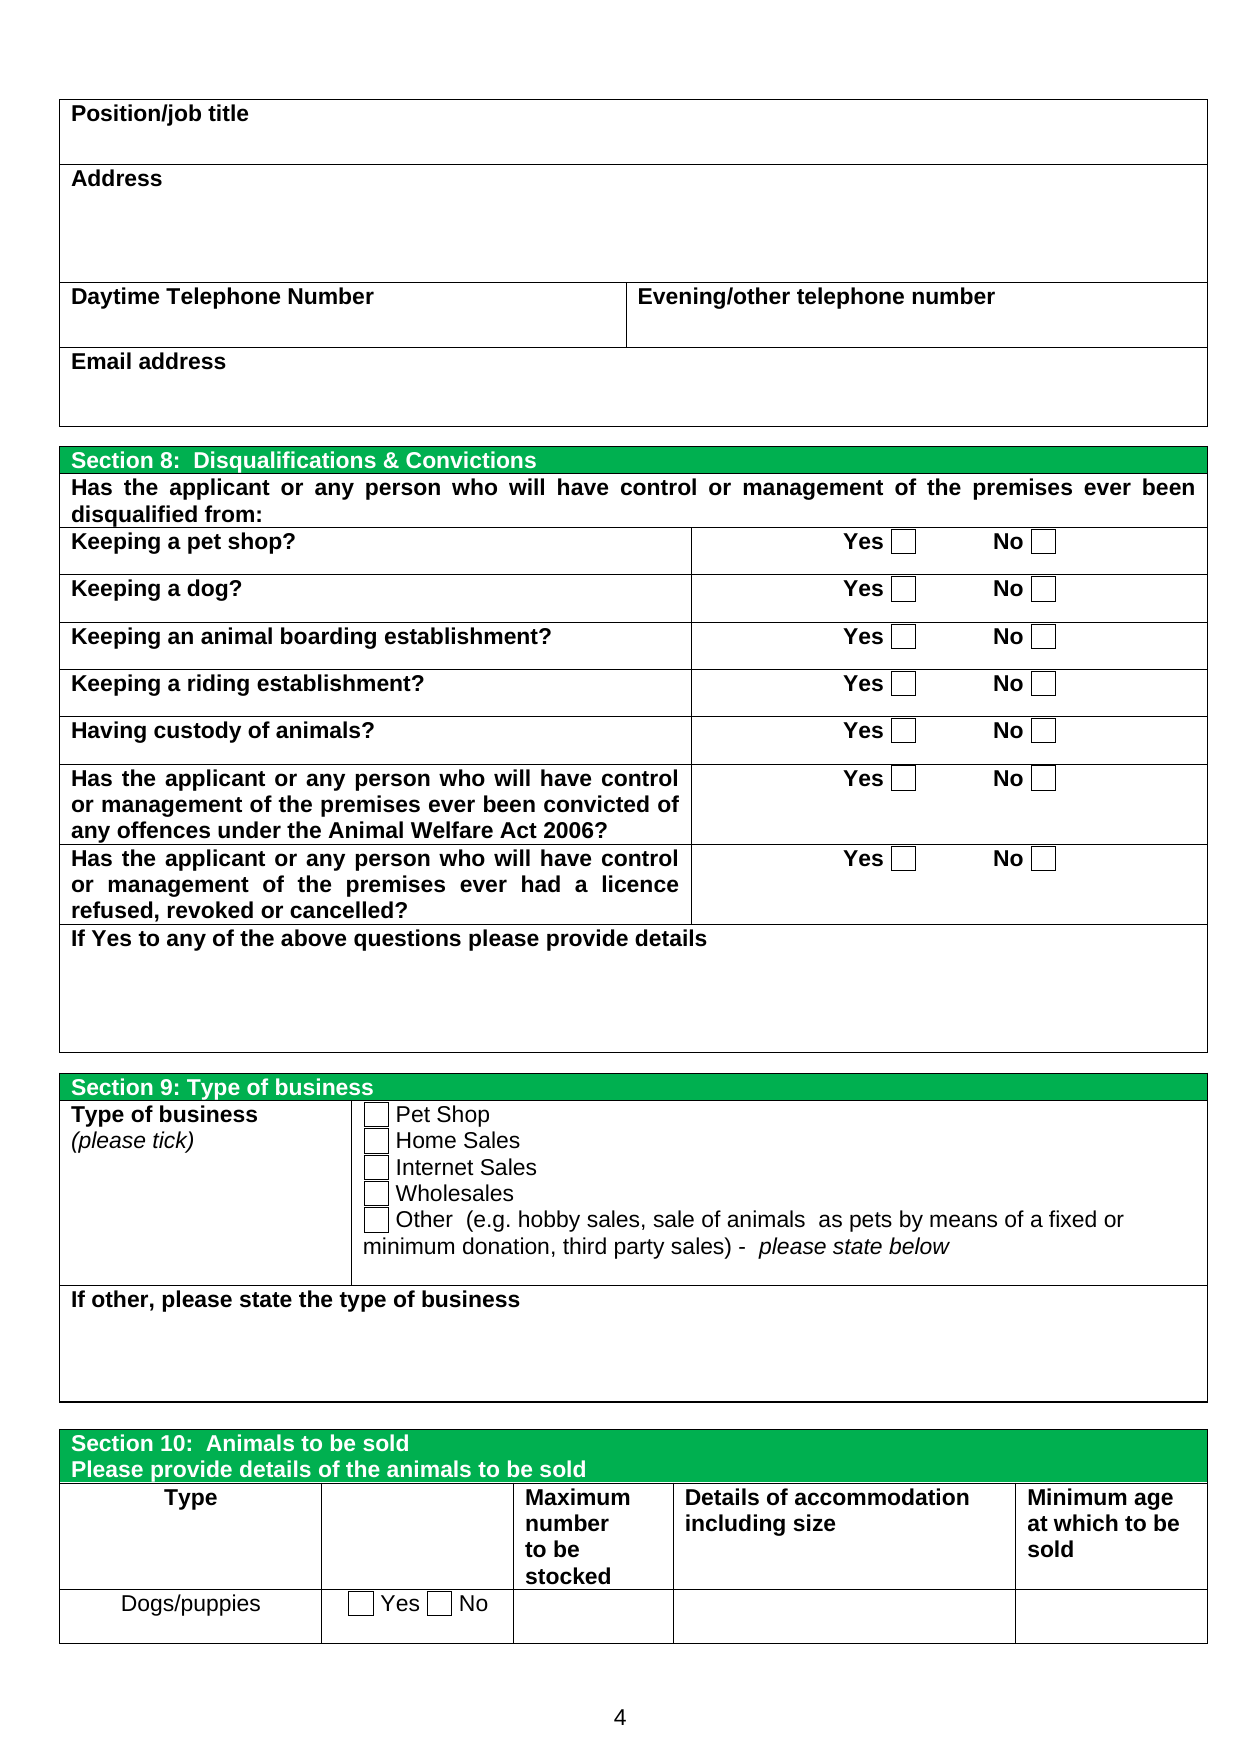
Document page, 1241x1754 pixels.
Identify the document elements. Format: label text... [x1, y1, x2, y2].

table_cell Yes No [692, 623, 1207, 669]
table_cell Evening/other telephone number [627, 283, 1207, 347]
table_cell Keeping a riding establishment? [60, 670, 691, 716]
table_cell [674, 1590, 1015, 1643]
table_cell Minimum age at which to be sold [1016, 1484, 1207, 1589]
table_cell Has the applicant or any person who will have control or management of the premises ever been disqualified from: [60, 474, 1207, 527]
table_header Section 9: Type of business [60, 1074, 1207, 1100]
table_cell Yes No [692, 765, 1207, 843]
table_cell Yes No [692, 845, 1207, 924]
table_cell Pet Shop Home Sales Internet Sales Wholesales Other (e.g. hobby sales, sale of animals as pets by means of a fixed or minimum donation, third party sales) - please state below [352, 1101, 1207, 1285]
table_cell Address [60, 165, 1207, 282]
table_cell Yes No [692, 670, 1207, 716]
table_cell Yes No [692, 528, 1207, 574]
table_cell Having custody of animals? [60, 717, 691, 763]
table_cell Has the applicant or any person who will have control or management of the premises ever been convicted of any offences under the Animal Welfare Act 2006? [60, 765, 691, 843]
table_cell [322, 1484, 513, 1589]
table_cell Keeping a dog? [60, 575, 691, 622]
table_cell Keeping a pet shop? [60, 528, 691, 574]
table_cell Yes No [322, 1590, 513, 1643]
table_header Section 10: Animals to be sold Please provide details of the animals to be sold [60, 1430, 1207, 1482]
table_cell Yes No [692, 575, 1207, 622]
table_cell Details of accommodation including size [674, 1484, 1015, 1589]
table_cell Keeping an animal boarding establishment? [60, 623, 691, 669]
table_header Section 8: Disqualifications & Convictions [60, 447, 1207, 473]
table_cell If other, please state the type of business [60, 1286, 1207, 1401]
table_cell Maximum number to be stocked [514, 1484, 673, 1589]
table_cell If Yes to any of the above questions please provide details [60, 925, 1207, 1052]
table_cell Type of business (please tick) [60, 1101, 351, 1285]
table_cell Position/job title [60, 100, 1207, 164]
table_cell Yes No [692, 717, 1207, 763]
table_cell Email address [60, 348, 1207, 426]
table_cell Daytime Telephone Number [60, 283, 626, 347]
table_cell Type [60, 1484, 321, 1589]
table_cell Dogs/puppies [60, 1590, 321, 1643]
table_cell Has the applicant or any person who will have control or management of the premises ever had a licence refused, revoked or cancelled? [60, 845, 691, 924]
table_cell [514, 1590, 673, 1643]
table_cell [1016, 1590, 1207, 1643]
